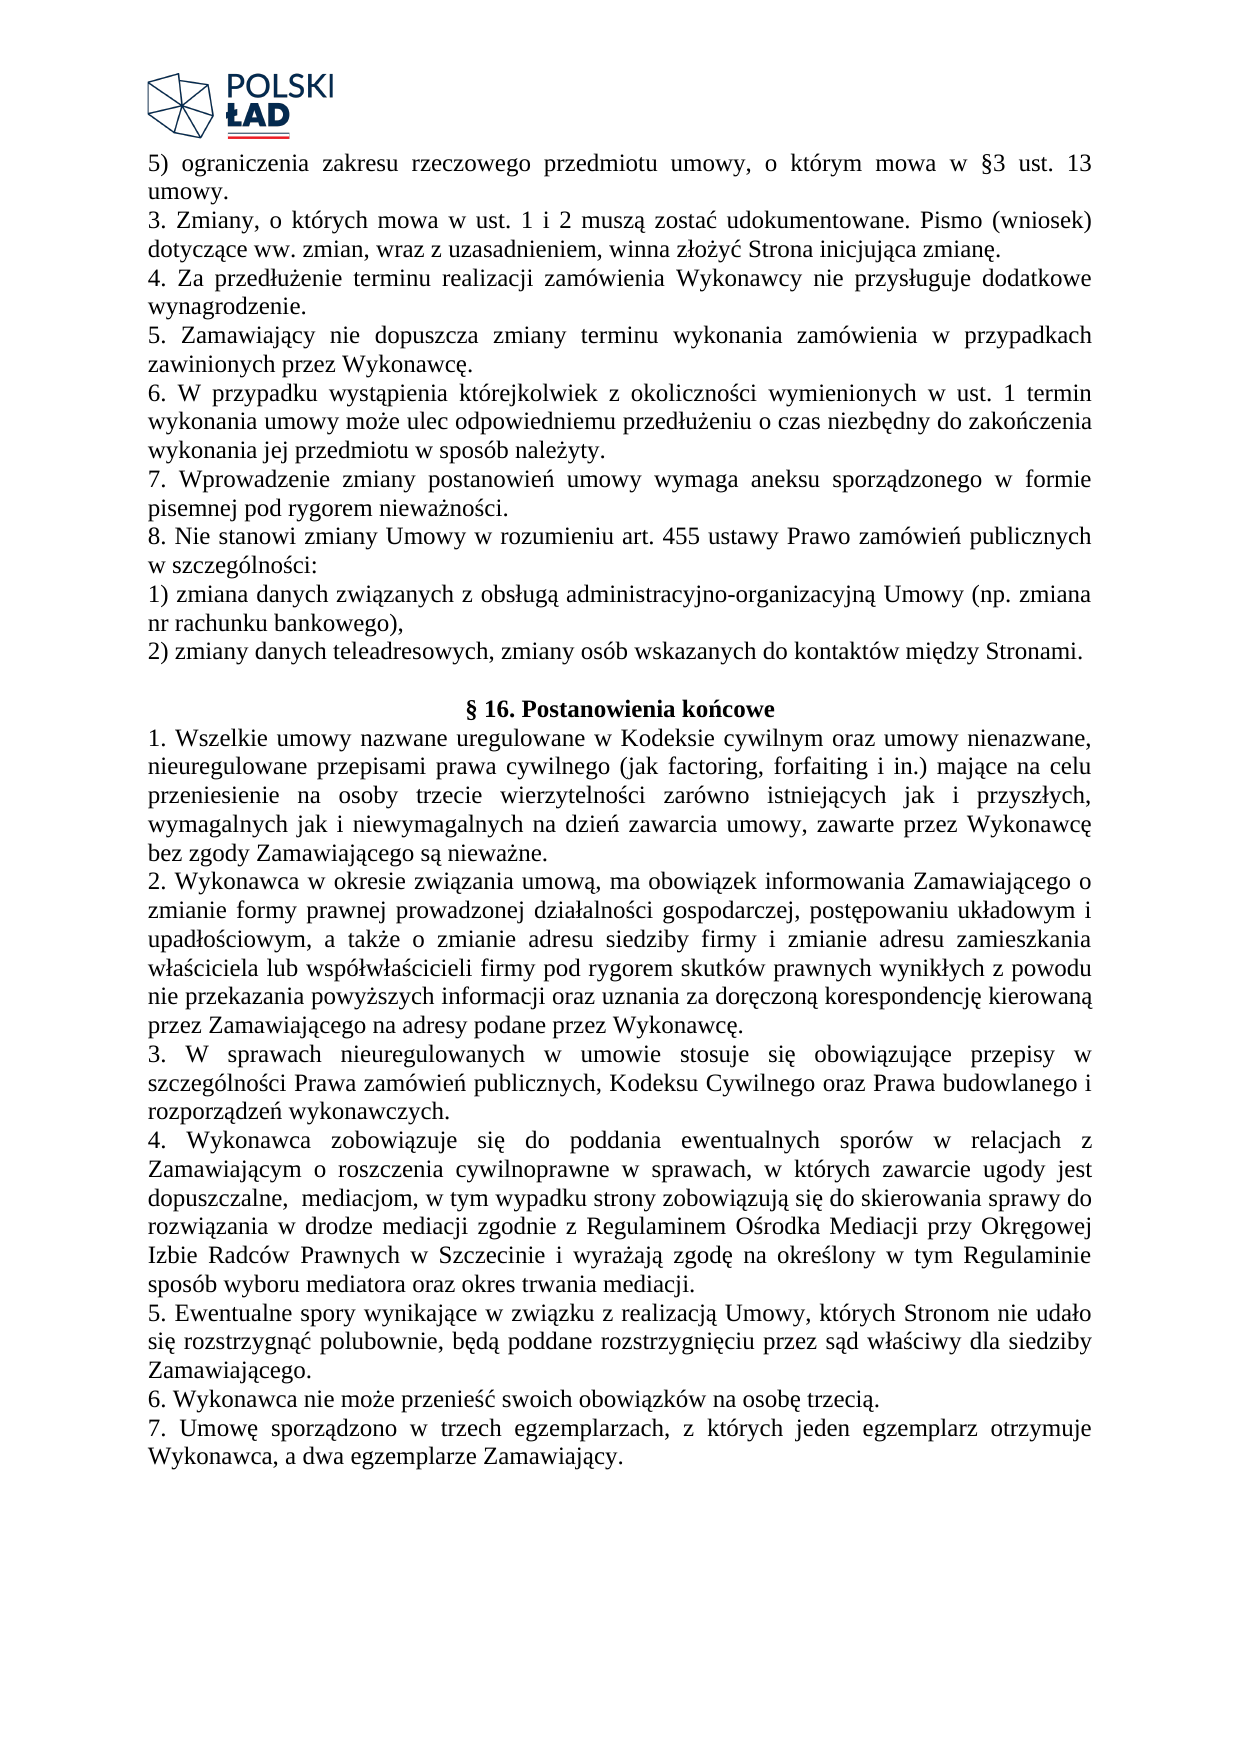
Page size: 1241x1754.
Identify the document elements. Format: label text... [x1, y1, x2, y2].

text § 16. Postanowienia końcowe [148, 694, 1093, 723]
text 2) zmiany danych teleadresowych, zmiany osób wskazanych do kontaktów między Stronami. [148, 636, 1093, 665]
text 4. Wykonawca zobowiązuje się do poddania ewentualnych sporów w relacjach z Zamawiającym o roszczenia cywilnoprawne w sprawach, w których zawarcie ugody jest dopuszczalne, mediacjom, w tym wypadku strony zobowiązują się do skierowania sprawy do rozwiązania w drodze mediacji zgodnie z Regulaminem Ośrodka Mediacji przy Okręgowej Izbie Radców Prawnych w Szczecinie i wyrażają zgodę na określony w tym Regulaminie sposób wyboru mediatora oraz okres trwania mediacji. [148, 1125, 1093, 1298]
text 3. Zmiany, o których mowa w ust. 1 i 2 muszą zostać udokumentowane. Pismo (wniosek) dotyczące ww. zmian, wraz z uzasadnieniem, winna złożyć Strona inicjująca zmianę. [148, 205, 1093, 263]
text 8. Nie stanowi zmiany Umowy w rozumieniu art. 455 ustawy Prawo zamówień publicznych w szczególności: [148, 521, 1093, 579]
text 1. Wszelkie umowy nazwane uregulowane w Kodeksie cywilnym oraz umowy nienazwane, nieuregulowane przepisami prawa cywilnego (jak factoring, forfaiting i in.) mające na celu przeniesienie na osoby trzecie wierzytelności zarówno istniejących jak i przyszłych, wymagalnych jak i niewymagalnych na dzień zawarcia umowy, zawarte przez Wykonawcę bez zgody Zamawiającego są nieważne. [148, 723, 1093, 866]
text 3. W sprawach nieuregulowanych w umowie stosuje się obowiązujące przepisy w szczególności Prawa zamówień publicznych, Kodeksu Cywilnego oraz Prawa budowlanego i rozporządzeń wykonawczych. [148, 1039, 1093, 1125]
text 6. Wykonawca nie może przenieść swoich obowiązków na osobę trzecią. [148, 1384, 1093, 1413]
text 5) ograniczenia zakresu rzeczowego przedmiotu umowy, o którym mowa w §3 ust. 13 umowy. [148, 148, 1093, 205]
text 1) zmiana danych związanych z obsługą administracyjno-organizacyjną Umowy (np. zmiana nr rachunku bankowego), [148, 579, 1093, 636]
text 7. Wprowadzenie zmiany postanowień umowy wymaga aneksu sporządzonego w formie pisemnej pod rygorem nieważności. [148, 464, 1093, 521]
text 2. Wykonawca w okresie związania umową, ma obowiązek informowania Zamawiającego o zmianie formy prawnej prowadzonej działalności gospodarczej, postępowaniu układowym i upadłościowym, a także o zmianie adresu siedziby firmy i zmianie adresu zamieszkania właściciela lub współwłaścicieli firmy pod rygorem skutków prawnych wynikłych z powodu nie przekazania powyższych informacji oraz uznania za doręczoną korespondencję kierowaną przez Zamawiającego na adresy podane przez Wykonawcę. [148, 866, 1093, 1039]
picture [147, 73, 333, 139]
text 4. Za przedłużenie terminu realizacji zamówienia Wykonawcy nie przysługuje dodatkowe wynagrodzenie. [148, 263, 1093, 320]
text 7. Umowę sporządzono w trzech egzemplarzach, z których jeden egzemplarz otrzymuje Wykonawca, a dwa egzemplarze Zamawiający. [148, 1413, 1093, 1470]
text 6. W przypadku wystąpienia którejkolwiek z okoliczności wymienionych w ust. 1 termin wykonania umowy może ulec odpowiedniemu przedłużeniu o czas niezbędny do zakończenia wykonania jej przedmiotu w sposób należyty. [148, 378, 1093, 464]
text 5. Zamawiający nie dopuszcza zmiany terminu wykonania zamówienia w przypadkach zawinionych przez Wykonawcę. [148, 320, 1093, 378]
text 5. Ewentualne spory wynikające w związku z realizacją Umowy, których Stronom nie udało się rozstrzygnąć polubownie, będą poddane rozstrzygnięciu przez sąd właściwy dla siedziby Zamawiającego. [148, 1298, 1093, 1384]
